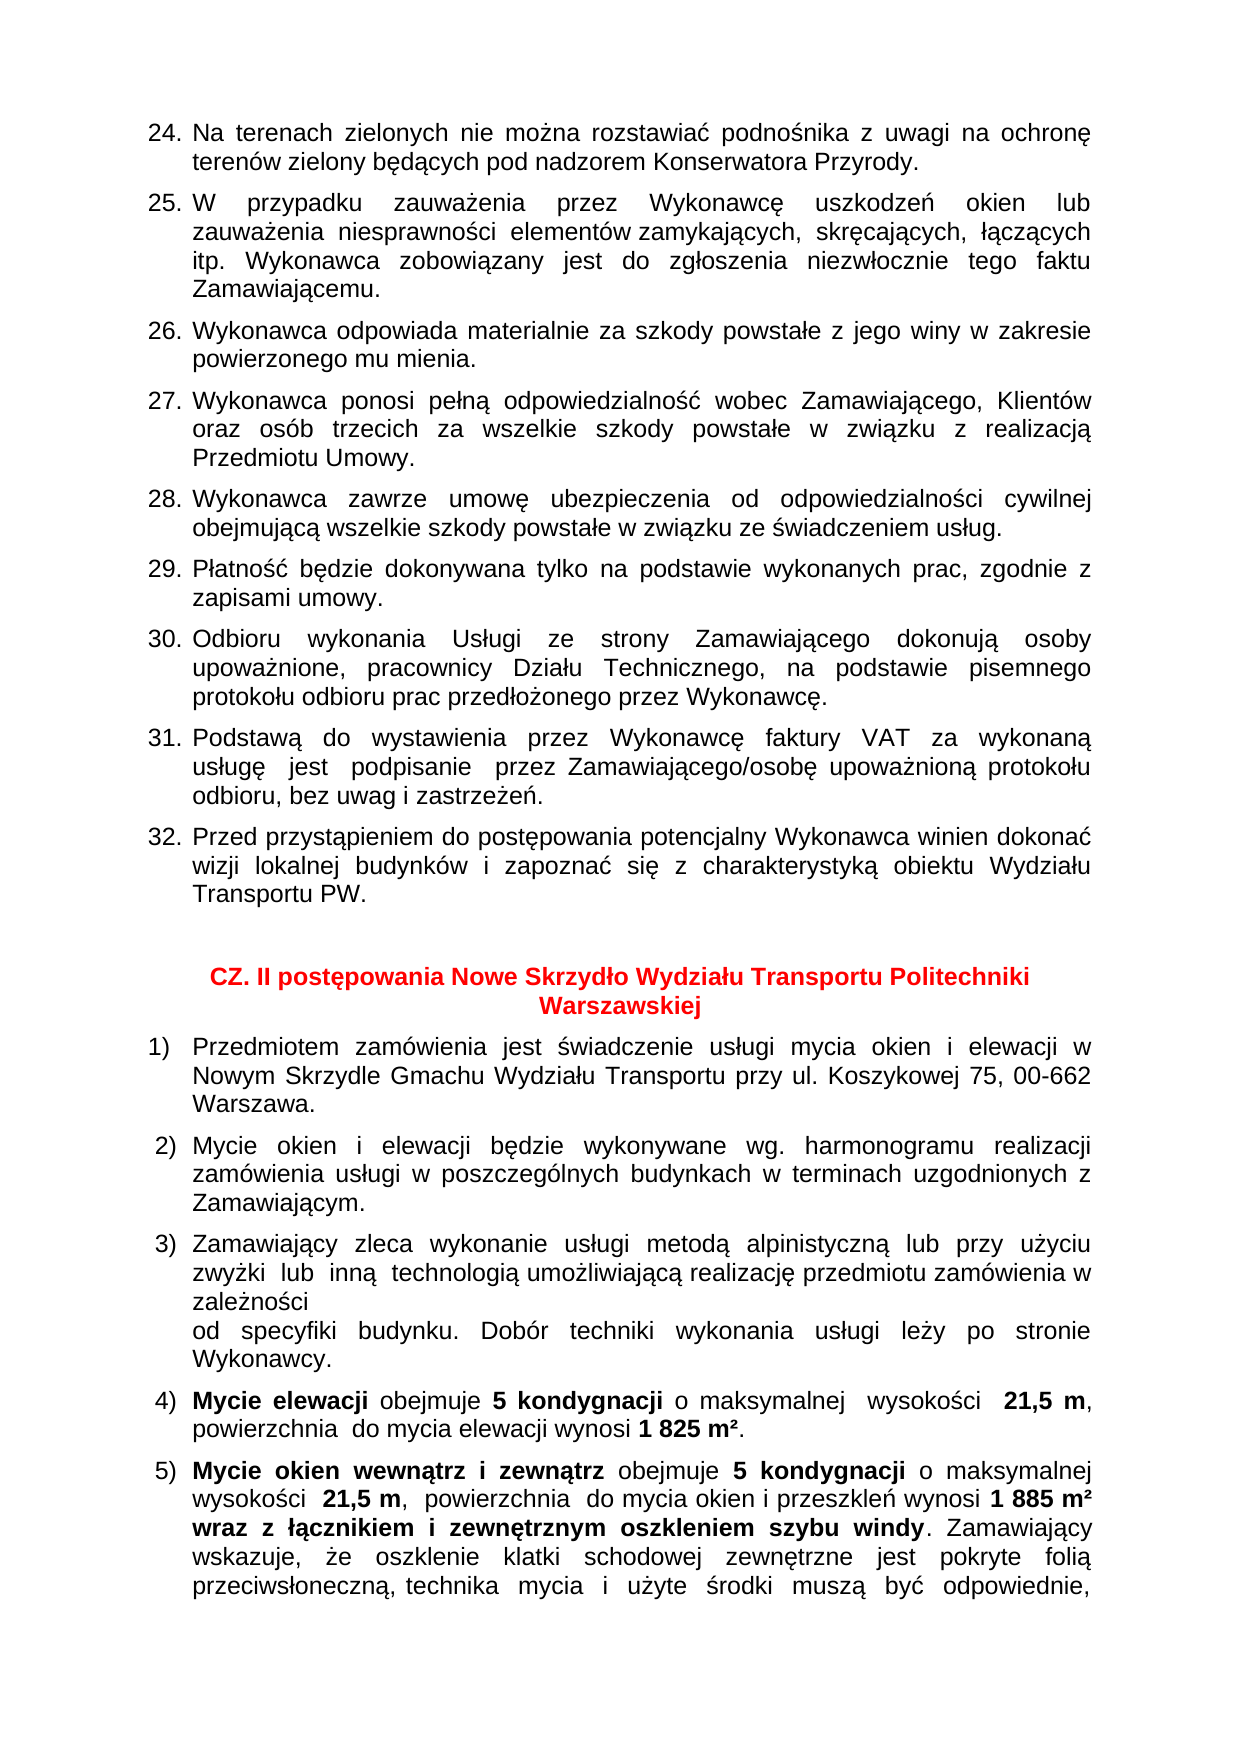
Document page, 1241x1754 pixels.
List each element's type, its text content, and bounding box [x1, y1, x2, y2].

list Przed przystąpieniem do postępowania potencjalny Wykonawca winien dokonać wizji lokalnej budynków i zapoznać się z charakterystyką obiektu Wydziału Transportu PW. [148, 822, 1092, 908]
list Na terenach zielonych nie można rozstawiać podnośnika z uwagi na ochronę terenów zielony będących pod nadzorem Konserwatora Przyrody. [148, 118, 1092, 176]
list Płatność będzie dokonywana tylko na podstawie wykonanych prac, zgodnie z zapisami umowy. [148, 554, 1092, 612]
list Zamawiający zleca wykonanie usługi metodą alpinistyczną lub przy użyciu zwyżki lub inną technologią umożliwiającą realizację przedmiotu zamówienia w zależności od specyfiki budynku. Dobór techniki wykonania usługi leży po stronie Wykonawcy. [154, 1229, 1092, 1373]
list Wykonawca zawrze umowę ubezpieczenia od odpowiedzialności cywilnej obejmującą wszelkie szkody powstałe w związku ze świadczeniem usług. [148, 484, 1092, 542]
list Mycie okien i elewacji będzie wykonywane wg. harmonogramu realizacji zamówienia usługi w poszczególnych budynkach w terminach uzgodnionych z Zamawiającym. [154, 1131, 1092, 1217]
list W przypadku zauważenia przez Wykonawcę uszkodzeń okien lub zauważenia niesprawności elementów zamykających, skręcających, łączących itp. Wykonawca zobowiązany jest do zgłoszenia niezwłocznie tego faktu Zamawiającemu. [148, 188, 1092, 303]
list Przedmiotem zamówienia jest świadczenie usługi mycia okien i elewacji w Nowym Skrzydle Gmachu Wydziału Transportu przy ul. Koszykowej 75, 00-662 Warszawa. [148, 1032, 1092, 1118]
list Mycie elewacji obejmuje 5 kondygnacji o maksymalnej wysokości 21,5 m, powierzchnia do mycia elewacji wynosi 1 825 m². [154, 1386, 1092, 1443]
list Podstawą do wystawienia przez Wykonawcę faktury VAT za wykonaną usługę jest podpisanie przez Zamawiającego/osobę upoważnioną protokołu odbioru, bez uwag i zastrzeżeń. [148, 723, 1092, 809]
list Wykonawca ponosi pełną odpowiedzialność wobec Zamawiającego, Klientów oraz osób trzecich za wszelkie szkody powstałe w związku z realizacją Przedmiotu Umowy. [148, 386, 1092, 472]
list Wykonawca odpowiada materialnie za szkody powstałe z jego winy w zakresie powierzonego mu mienia. [148, 316, 1092, 373]
list Odbioru wykonania Usługi ze strony Zamawiającego dokonują osoby upoważnione, pracownicy Działu Technicznego, na podstawie pisemnego protokołu odbioru prac przedłożonego przez Wykonawcę. [148, 624, 1092, 711]
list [154, 1456, 1092, 1599]
text CZ. II postępowania Nowe Skrzydło Wydziału Transportu Politechniki Warszawskiej [148, 962, 1092, 1019]
